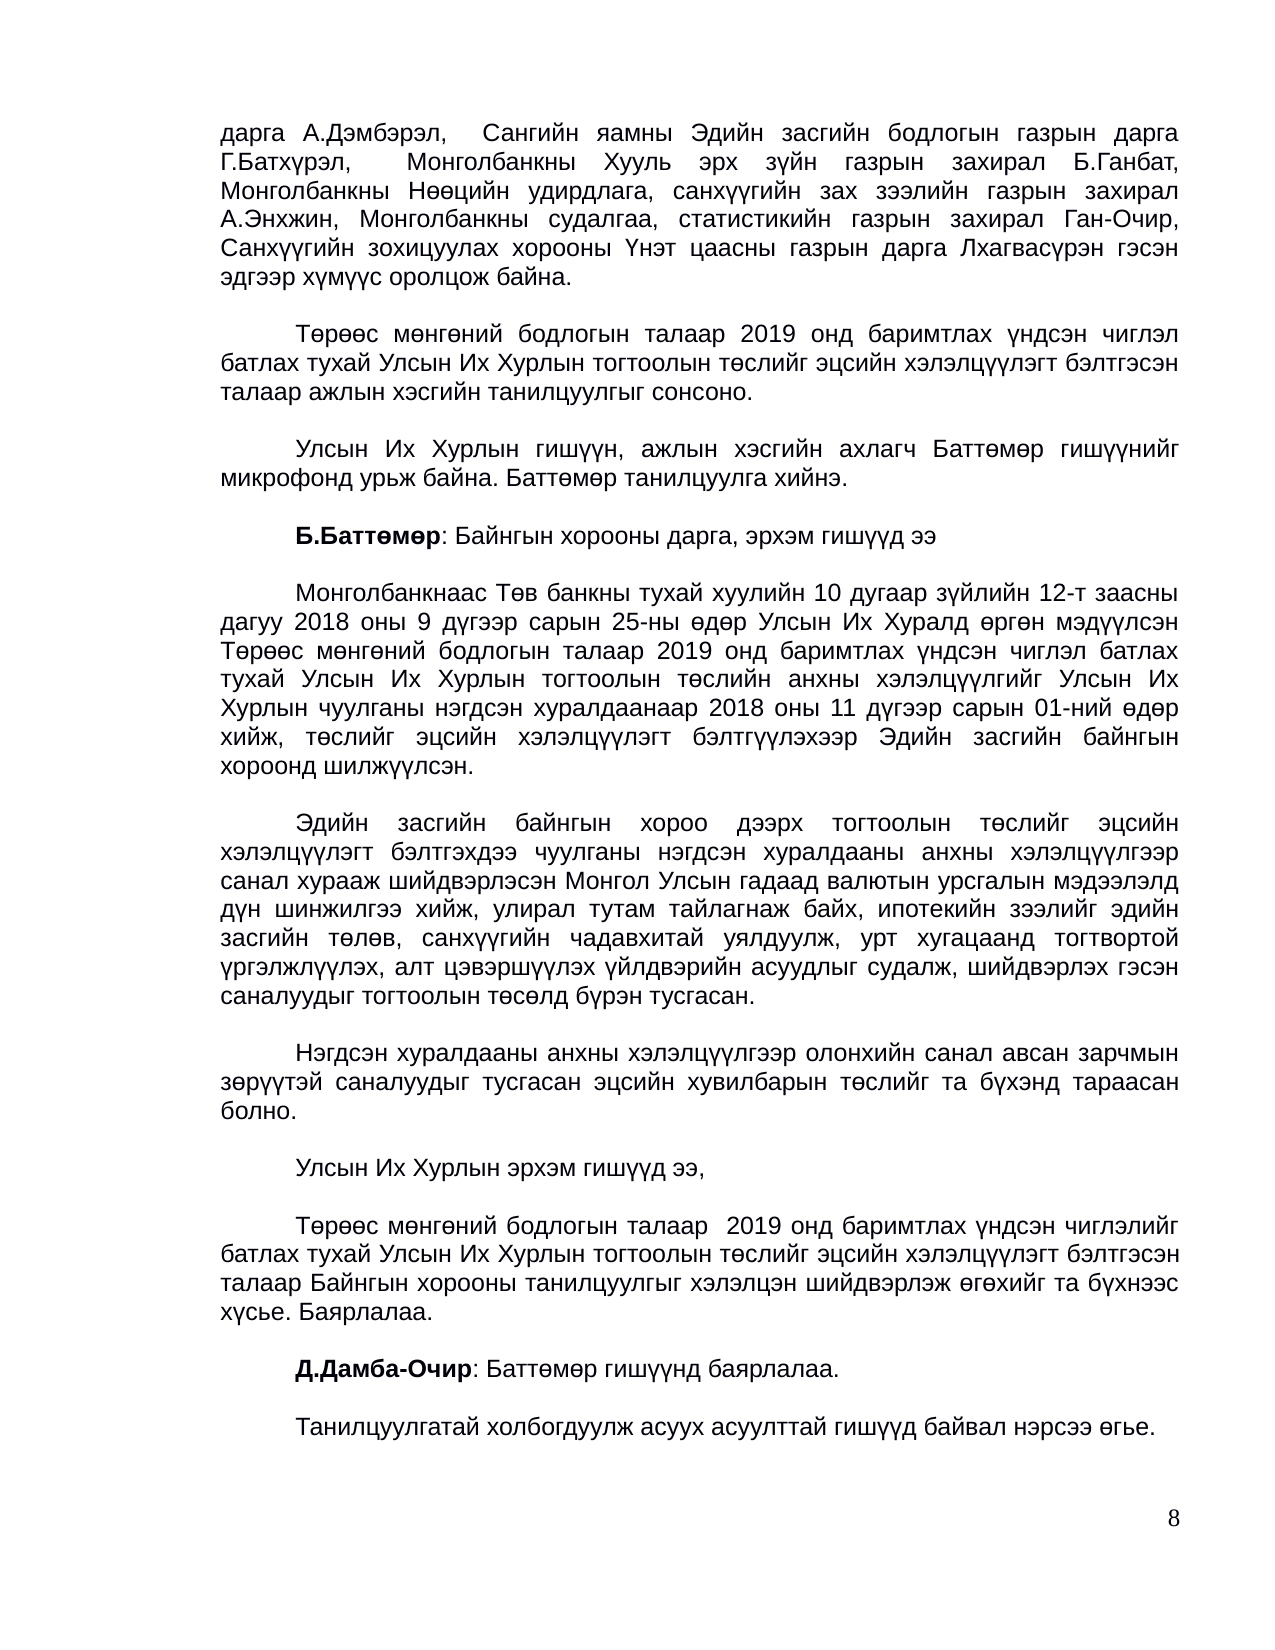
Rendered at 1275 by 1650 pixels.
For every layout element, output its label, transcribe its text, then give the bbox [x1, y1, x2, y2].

text Эдийн засгийн байнгын хороо дээрх тогтоолын төслийг эцсийн хэлэлцүүлэгт бэлтгэхдээ чуулганы нэгдсэн хуралдааны анхны хэлэлцүүлгээр санал хурааж шийдвэрлэсэн Монгол Улсын гадаад валютын урсгалын мэдээлэлд дүн шинжилгээ хийж, улирал тутам тайлагнаж байх, ипотекийн зээлийг эдийн засгийн төлөв, санхүүгийн чадавхитай уялдуулж, урт хугацаанд тогтвортой үргэлжлүүлэх, алт цэвэршүүлэх үйлдвэрийн асуудлыг судалж, шийдвэрлэх гэсэн саналуудыг тогтоолын төсөлд бүрэн тусгасан. [220, 808, 1180, 1009]
text Танилцуулгатай холбогдуулж асуух асуулттай гишүүд байвал нэрсээ өгье. [220, 1412, 1180, 1441]
text Монголбанкнаас Төв банкны тухай хуулийн 10 дугаар зүйлийн 12-т заасны дагуу 2018 оны 9 дүгээр сарын 25-ны өдөр Улсын Их Хуралд өргөн мэдүүлсэн Төрөөс мөнгөний бодлогын талаар 2019 онд баримтлах үндсэн чиглэл батлах тухай Улсын Их Хурлын тогтоолын төслийн анхны хэлэлцүүлгийг Улсын Их Хурлын чуулганы нэгдсэн хуралдаанаар 2018 оны 11 дүгээр сарын 01-ний өдөр хийж, төслийг эцсийн хэлэлцүүлэгт бэлтгүүлэхээр Эдийн засгийн байнгын хороонд шилжүүлсэн. [220, 578, 1180, 779]
text Нэгдсэн хуралдааны анхны хэлэлцүүлгээр олонхийн санал авсан зарчмын зөрүүтэй саналуудыг тусгасан эцсийн хувилбарын төслийг та бүхэнд тараасан болно. [220, 1038, 1180, 1124]
text Төрөөс мөнгөний бодлогын талаар 2019 онд баримтлах үндсэн чиглэлийг батлах тухай Улсын Их Хурлын тогтоолын төслийг эцсийн хэлэлцүүлэгт бэлтгэсэн талаар Байнгын хорооны танилцуулгыг хэлэлцэн шийдвэрлэж өгөхийг та бүхнээс хүсье. Баярлалаа. [220, 1211, 1180, 1326]
text Д.Дамба-Очир: Баттөмөр гишүүнд баярлалаа. [220, 1354, 1180, 1383]
text Б.Баттөмөр: Байнгын хорооны дарга, эрхэм гишүүд ээ [220, 521, 1180, 549]
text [220, 118, 1180, 291]
text Улсын Их Хурлын эрхэм гишүүд ээ, [220, 1153, 1180, 1182]
text Улсын Их Хурлын гишүүн, ажлын хэсгийн ахлагч Баттөмөр гишүүнийг микрофонд урьж байна. Баттөмөр танилцуулга хийнэ. [220, 434, 1180, 492]
text Төрөөс мөнгөний бодлогын талаар 2019 онд баримтлах үндсэн чиглэл батлах тухай Улсын Их Хурлын тогтоолын төслийг эцсийн хэлэлцүүлэгт бэлтгэсэн талаар ажлын хэсгийн танилцуулгыг сонсоно. [220, 319, 1180, 406]
